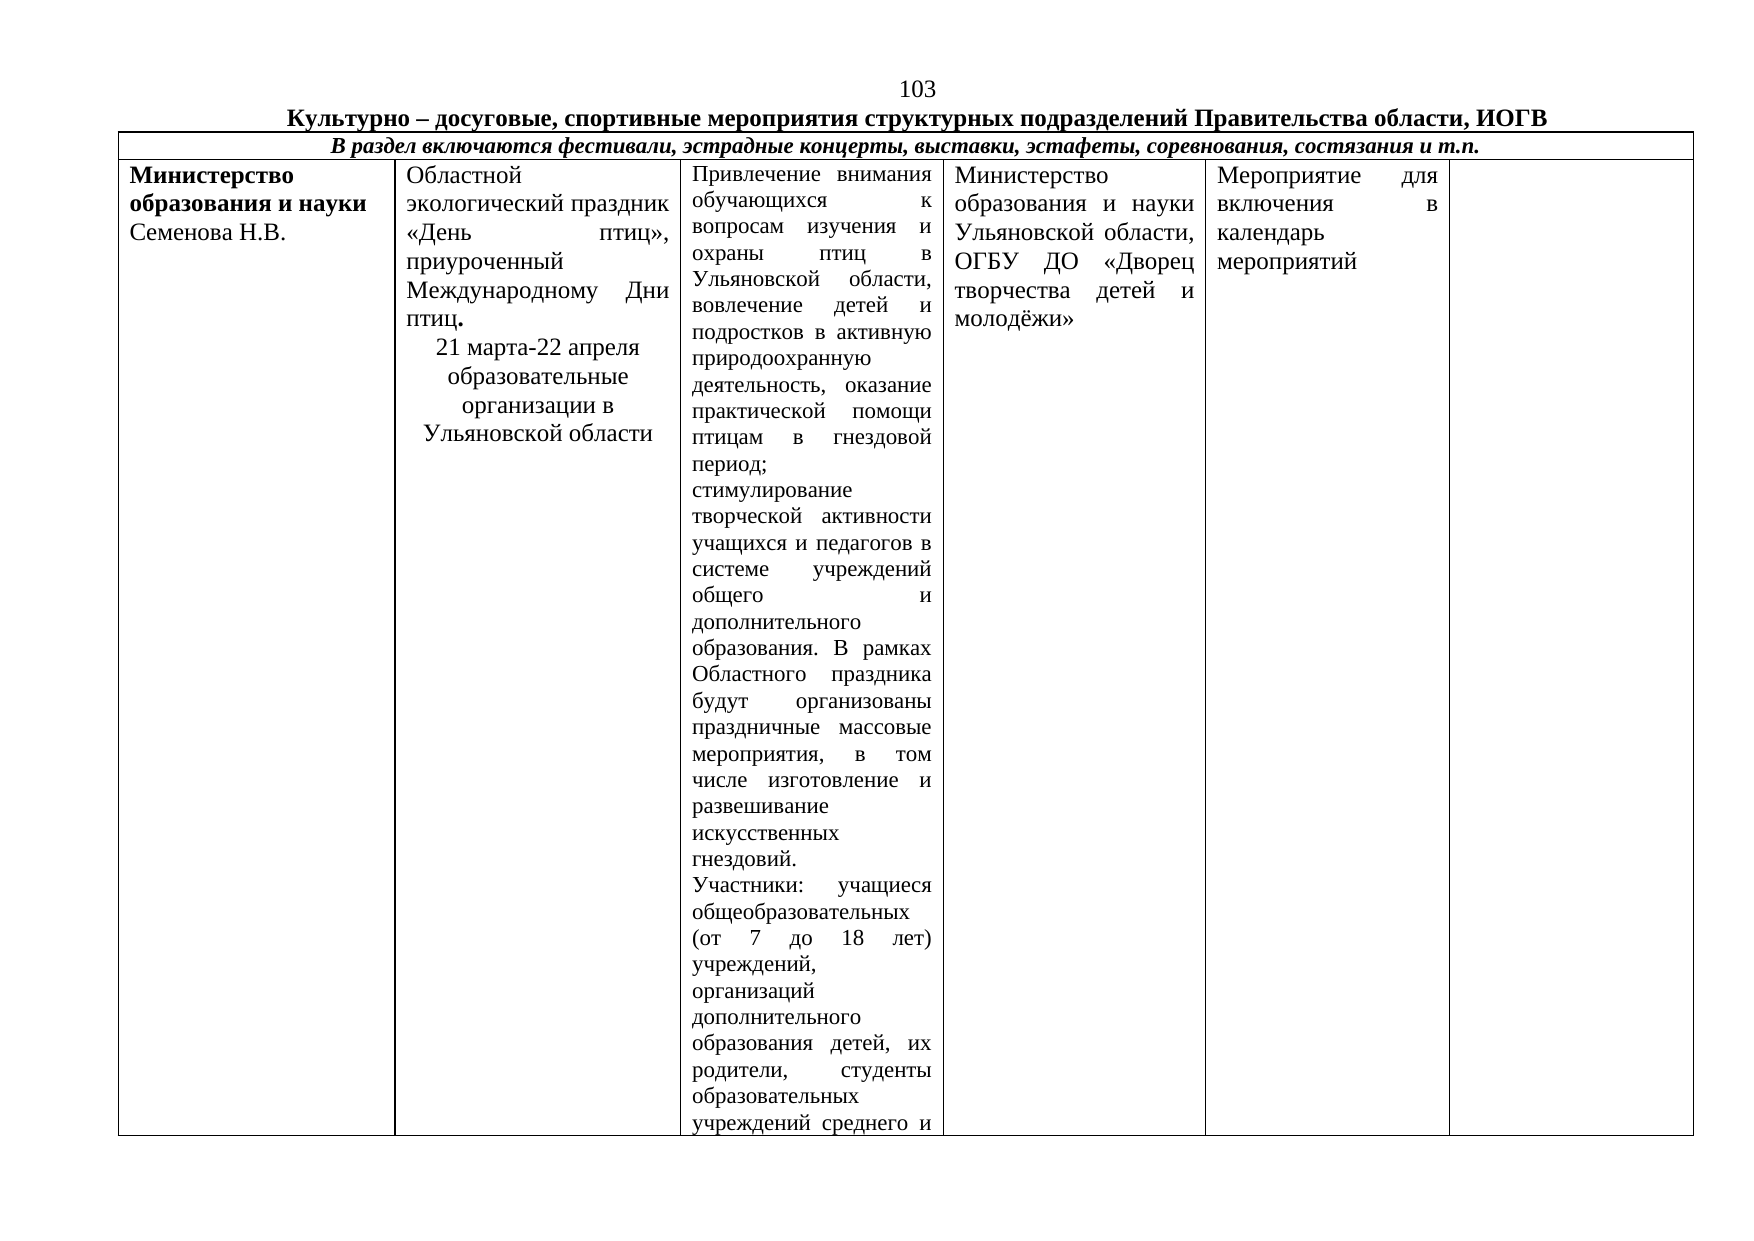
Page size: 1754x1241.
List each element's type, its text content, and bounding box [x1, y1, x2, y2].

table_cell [1206, 160, 1449, 1135]
text Культурно – досуговые, спортивные мероприятия структурных подразделений Правительства области, ИОГВ [118, 103, 1716, 131]
table_header В раздел включаются фестивали, эстрадные концерты, выставки, эстафеты, соревнования, состязания и т.п. [119, 133, 1693, 159]
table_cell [681, 160, 943, 1135]
table_cell [1450, 160, 1693, 1135]
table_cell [944, 160, 1205, 1135]
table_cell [119, 160, 394, 1135]
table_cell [396, 160, 680, 1135]
